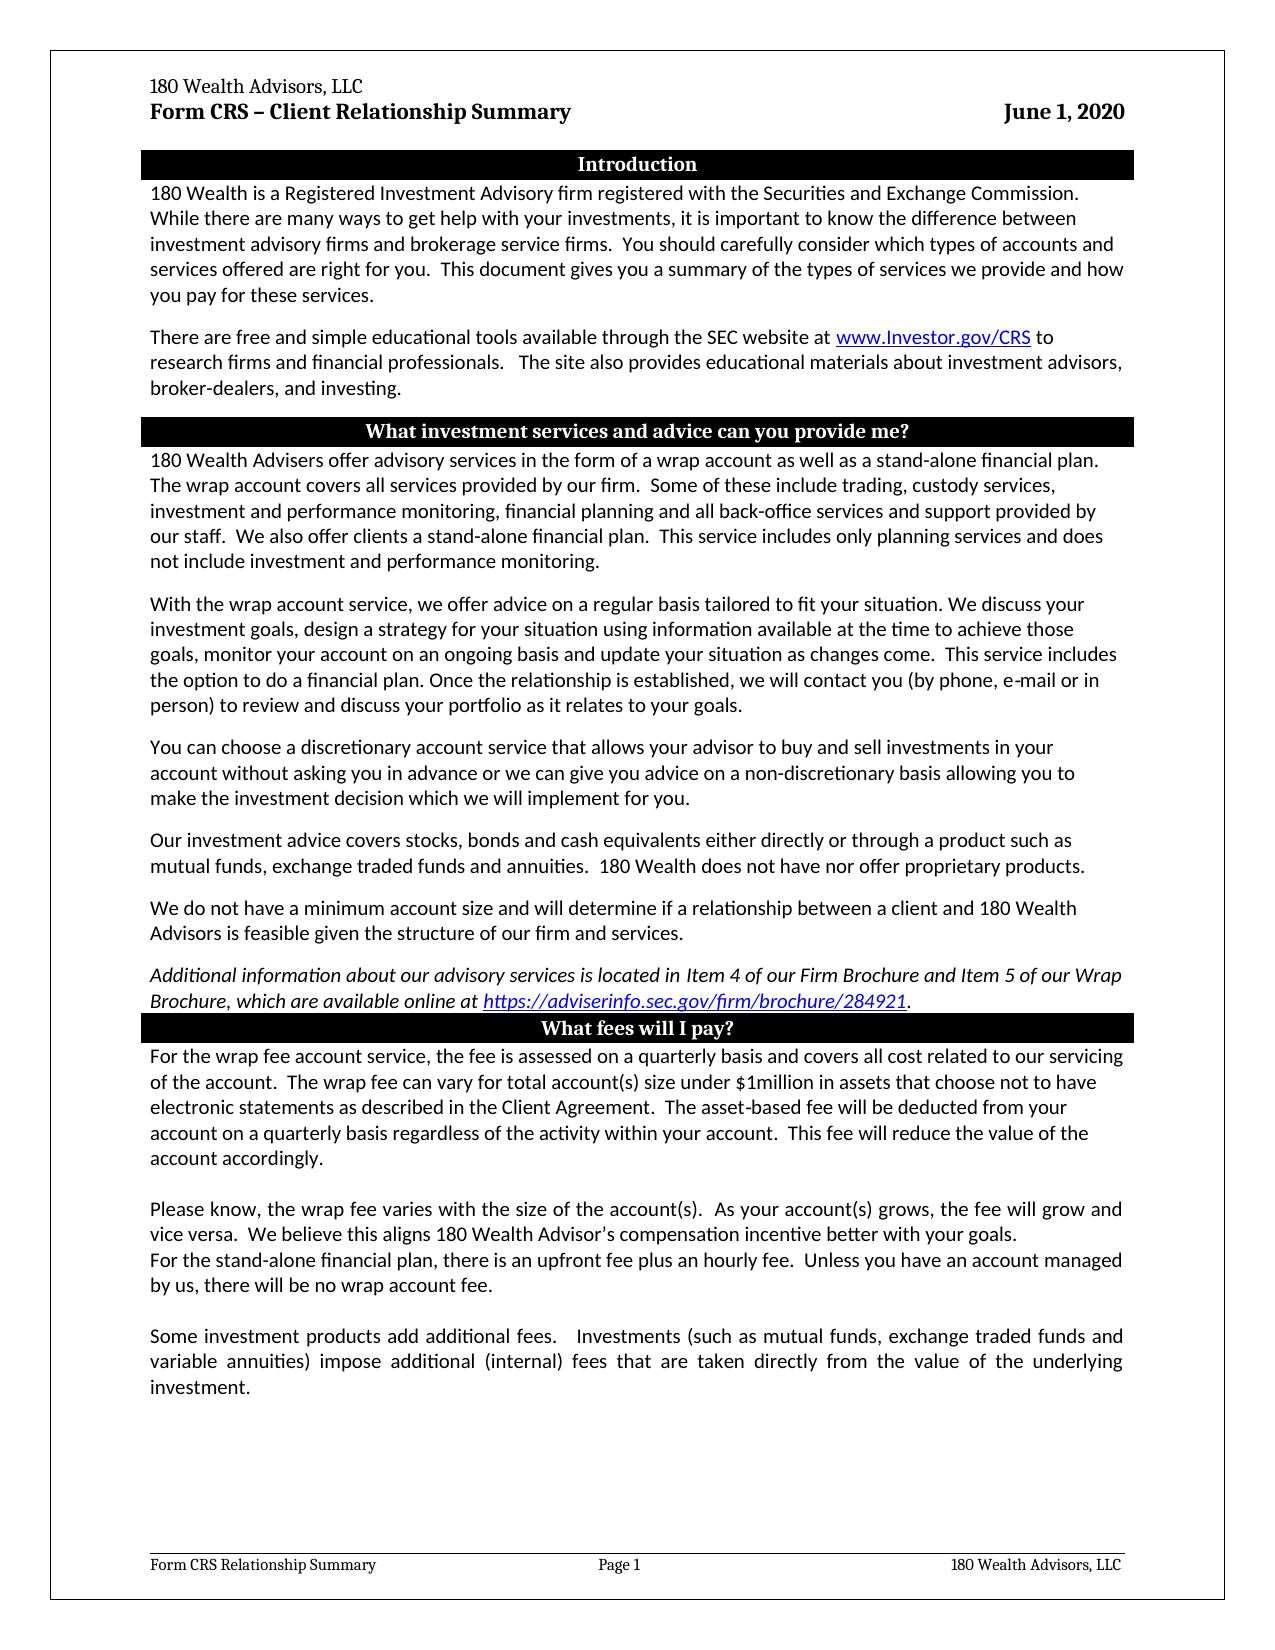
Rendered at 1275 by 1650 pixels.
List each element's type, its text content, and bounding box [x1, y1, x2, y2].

text With the wrap account service, we offer advice on a regular basis tailored to fit your situation. We discuss your investment goals, design a strategy for your situation using information available at the time to achieve those goals, monitor your account on an ongoing basis and update your situation as changes come. This service includes the option to do a financial plan. Once the relationship is established, we will contact you (by phone, e‐mail or in person) to review and discuss your portfolio as it relates to your goals. [150, 591, 1125, 718]
text For the stand-alone financial plan, there is an upfront fee plus an hourly fee. Unless you have an account managed by us, there will be no wrap account fee. [150, 1247, 1125, 1298]
text 180 Wealth Advisers offer advisory services in the form of a wrap account as well as a stand-alone financial plan. The wrap account covers all services provided by our firm. Some of these include trading, custody services, investment and performance monitoring, financial planning and all back-office services and support provided by our staff. We also offer clients a stand-alone financial plan. This service includes only planning services and does not include investment and performance monitoring. [150, 447, 1125, 574]
text What fees will I pay? [142, 1014, 1133, 1042]
text Please know, the wrap fee varies with the size of the account(s). As your account(s) grows, the fee will grow and vice versa. We believe this aligns 180 Wealth Advisor’s compensation incentive better with your goals. [150, 1196, 1125, 1247]
text 180 Wealth is a Registered Investment Advisory firm registered with the Securities and Exchange Commission. While there are many ways to get help with your investments, it is important to know the difference between investment advisory firms and brokerage service firms. You should carefully consider which types of accounts and services offered are right for you. This document gives you a summary of the types of services we provide and how you pay for these services. [150, 180, 1125, 307]
text What investment services and advice can you provide me? [142, 418, 1133, 446]
text Our investment advice covers stocks, bonds and cash equivalents either directly or through a product such as mutual funds, exchange traded funds and annuities. 180 Wealth does not have nor offer proprietary products. [150, 827, 1125, 878]
text Additional information about our advisory services is located in Item 4 of our Firm Brochure and Item 5 of our Wrap Brochure, which are available online at https://adviserinfo.sec.gov/firm/brochure/284921. [150, 962, 1125, 1013]
text Some investment products add additional fees. Investments (such as mutual funds, exchange traded funds and variable annuities) impose additional (internal) fees that are taken directly from the value of the underlying investment. [150, 1323, 1125, 1399]
text Introduction [142, 151, 1133, 179]
text We do not have a minimum account size and will determine if a relationship between a client and 180 Wealth Advisors is feasible given the structure of our firm and services. [150, 895, 1125, 946]
text There are free and simple educational tools available through the SEC website at www.Investor.gov/CRS to research firms and financial professionals. The site also provides educational materials about investment advisors, broker-dealers, and investing. [150, 324, 1125, 400]
text For the wrap fee account service, the fee is assessed on a quarterly basis and covers all cost related to our servicing of the account. The wrap fee can vary for total account(s) size under $1million in assets that choose not to have electronic statements as described in the Client Agreement. The asset‐based fee will be deducted from your account on a quarterly basis regardless of the activity within your account. This fee will reduce the value of the account accordingly. [150, 1043, 1125, 1171]
text You can choose a discretionary account service that allows your advisor to buy and sell investments in your account without asking you in advance or we can give you advice on a non-discretionary basis allowing you to make the investment decision which we will implement for you. [150, 734, 1125, 811]
